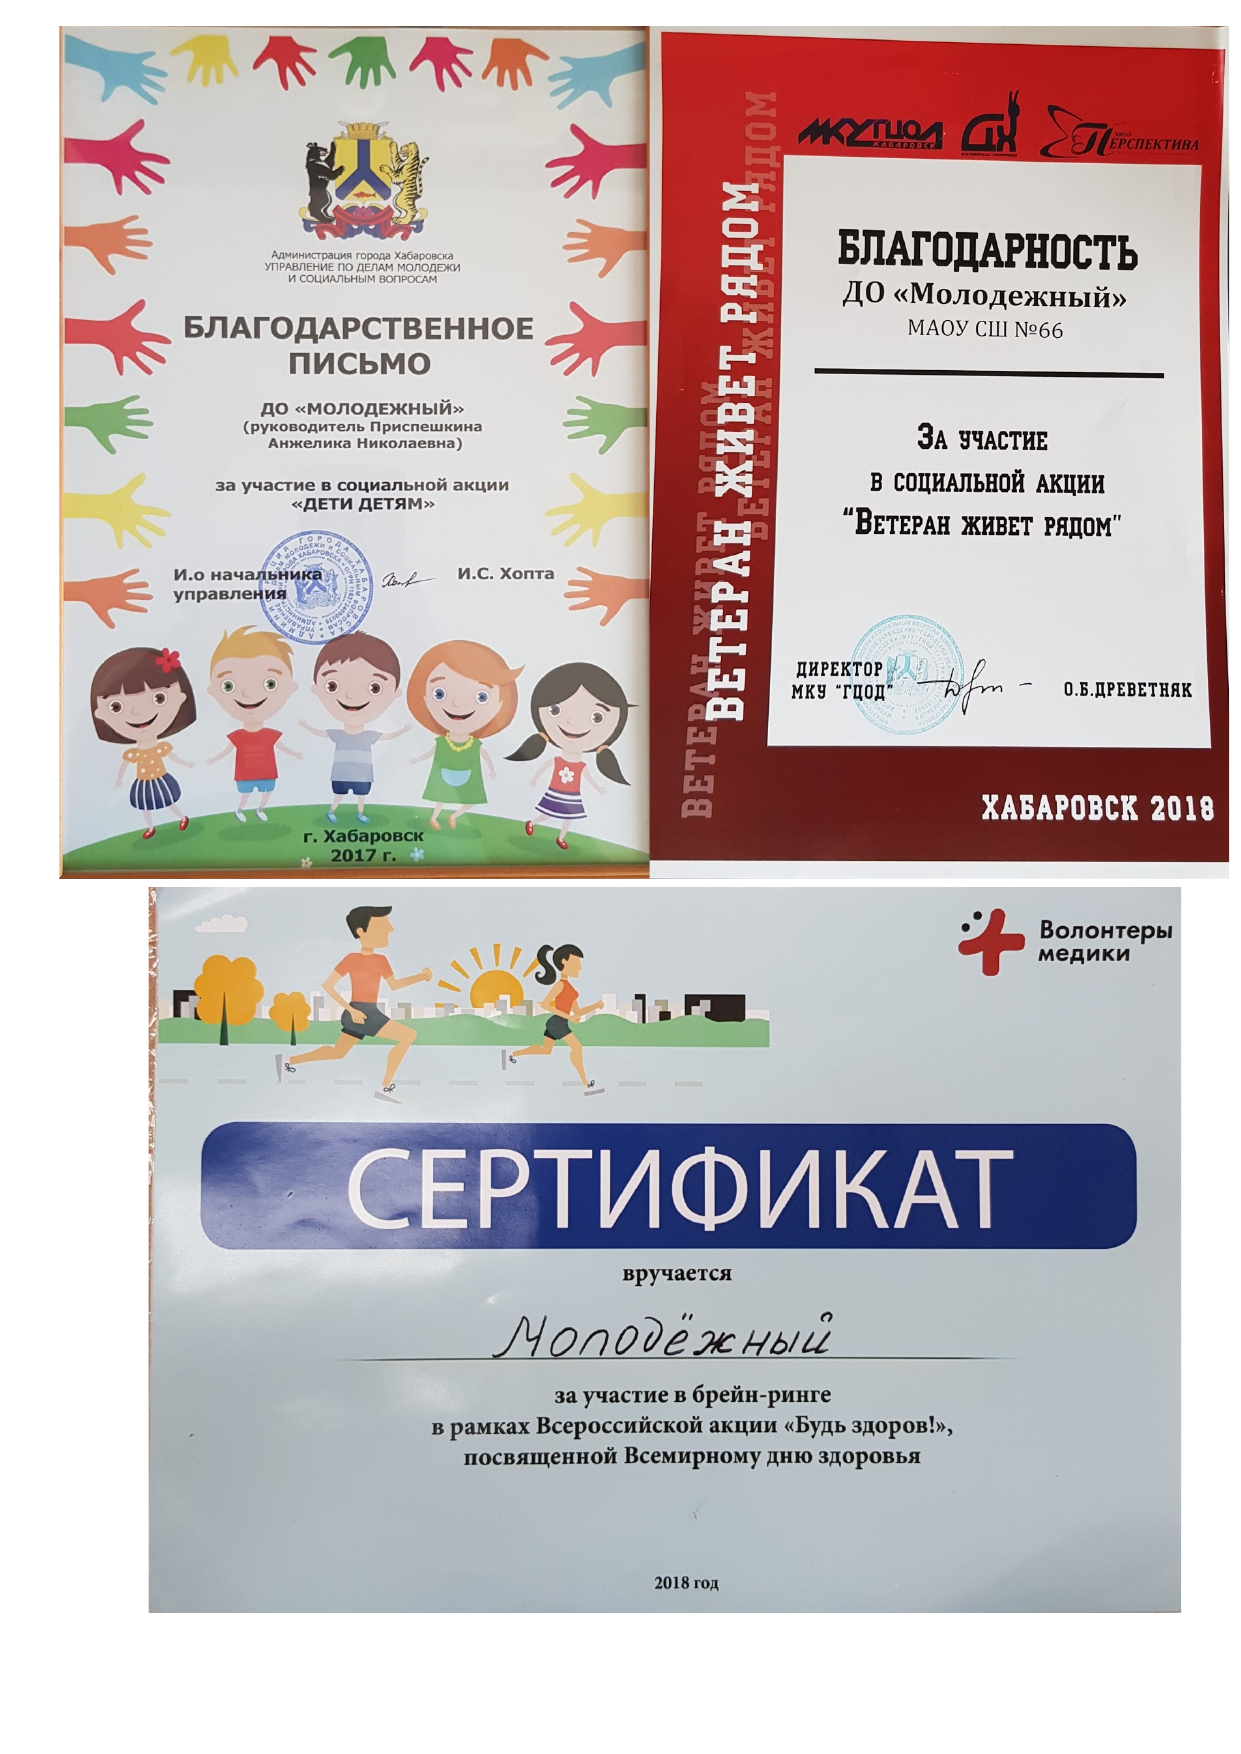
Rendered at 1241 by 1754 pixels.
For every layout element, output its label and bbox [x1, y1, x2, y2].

picture [148, 887, 1182, 1613]
picture [59, 26, 1230, 879]
